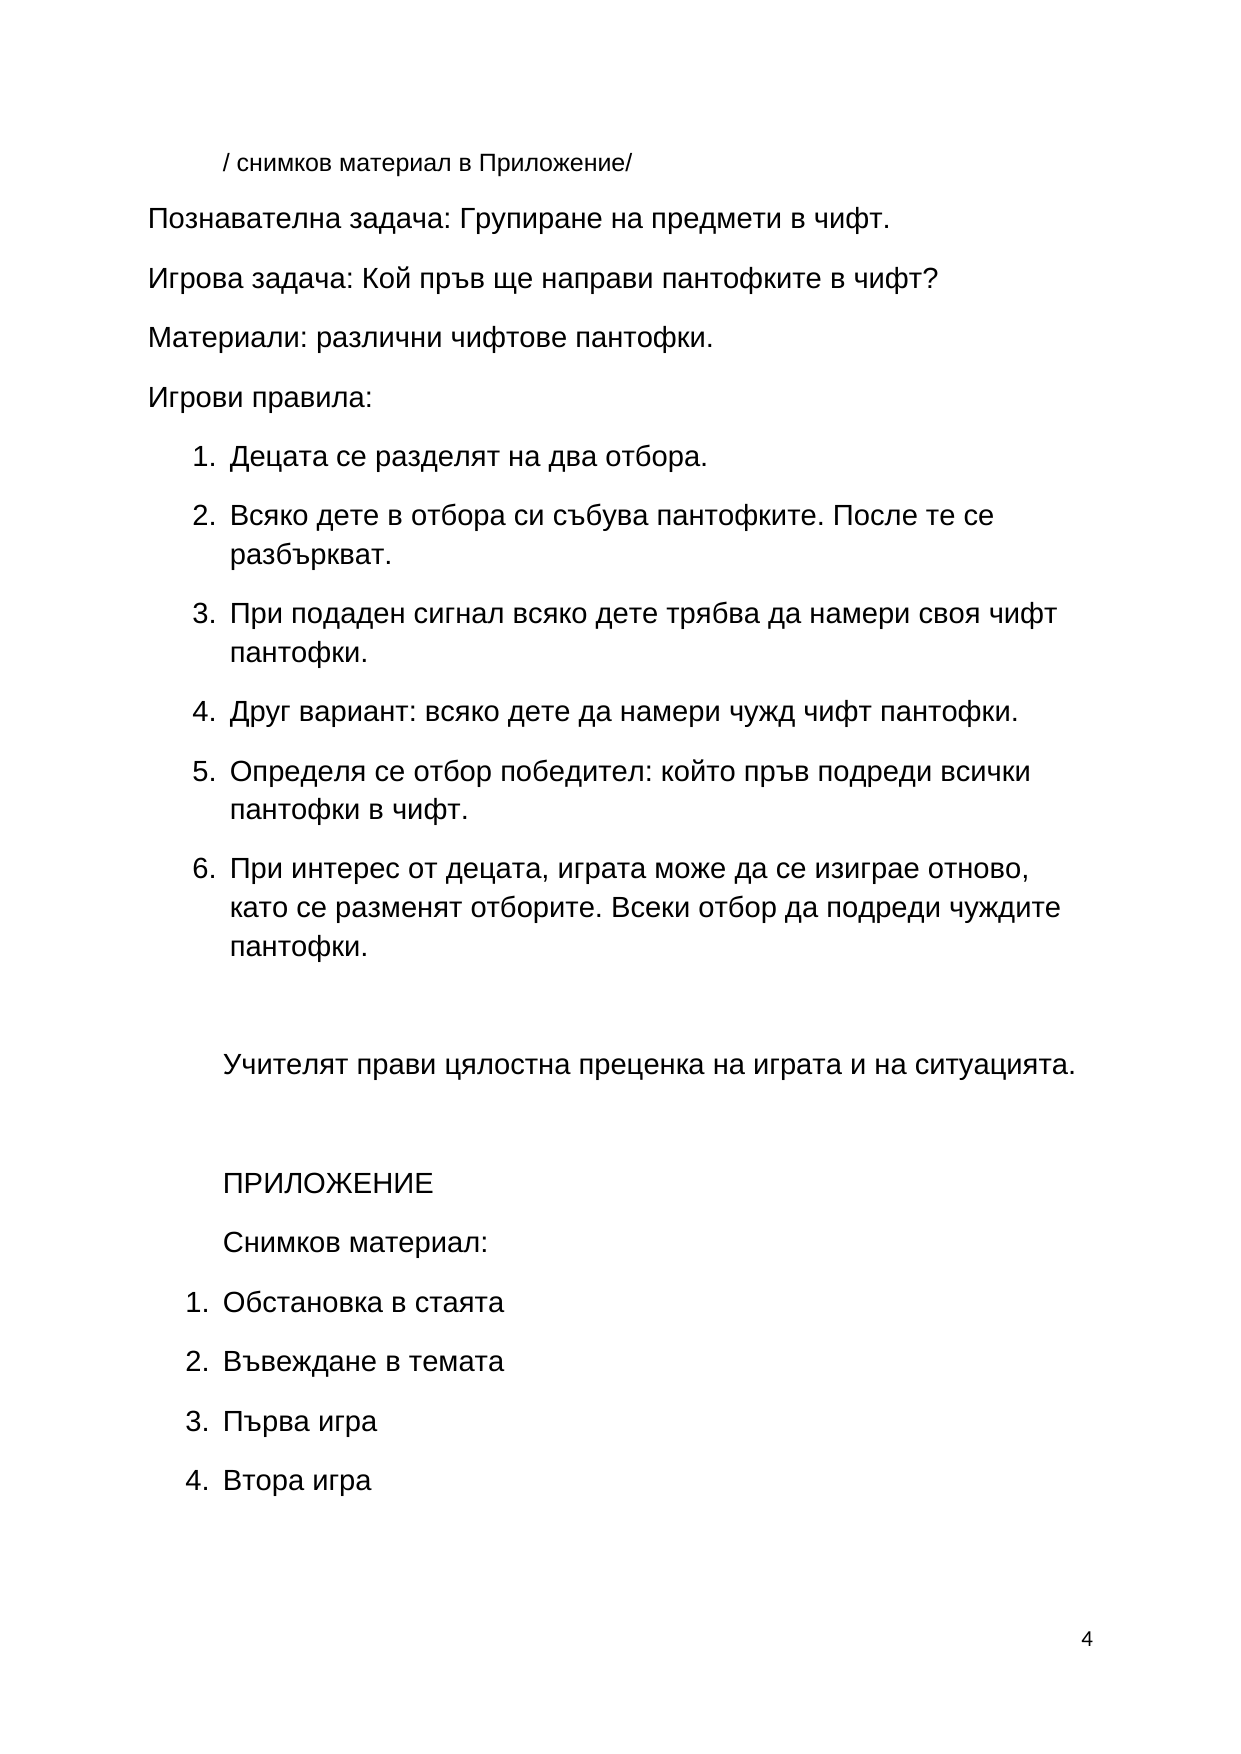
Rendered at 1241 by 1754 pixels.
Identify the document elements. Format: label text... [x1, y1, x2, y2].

text Игрова задача: Кой пръв ще направи пантофките в чифт? [148, 261, 1093, 294]
list Друг вариант: всяко дете да намери чужд чифт пантофки. [192, 694, 1093, 728]
list При интерес от децата, играта може да се изиграе отново, като се разменят отборите. Всеки отбор да подреди чуждите пантофки. [192, 851, 1093, 962]
list При подаден сигнал всяко дете трябва да намери своя чифт пантофки. [192, 596, 1093, 668]
list Децата се разделят на два отбора. [192, 439, 1093, 472]
list / снимков материал в Приложение/ [223, 148, 1093, 176]
list Всяко дете в отбора си събува пантофките. После те се разбъркват. [192, 498, 1093, 570]
list ПРИЛОЖЕНИЕ [223, 1166, 1093, 1199]
text Познавателна задача: Групиране на предмети в чифт. [148, 201, 1093, 235]
list Снимков материал: [223, 1225, 1093, 1259]
list Обстановка в стаята [185, 1285, 1093, 1318]
text Игрови правила: [148, 379, 1093, 413]
list Втора игра [185, 1463, 1093, 1496]
text Материали: различни чифтове пантофки. [148, 320, 1093, 354]
list Въвеждане в темата [185, 1344, 1093, 1378]
list Определя се отбор победител: който пръв подреди всички пантофки в чифт. [192, 753, 1093, 826]
list Първа игра [185, 1403, 1093, 1437]
list Учителят прави цялостна преценка на играта и на ситуацията. [223, 1047, 1093, 1081]
